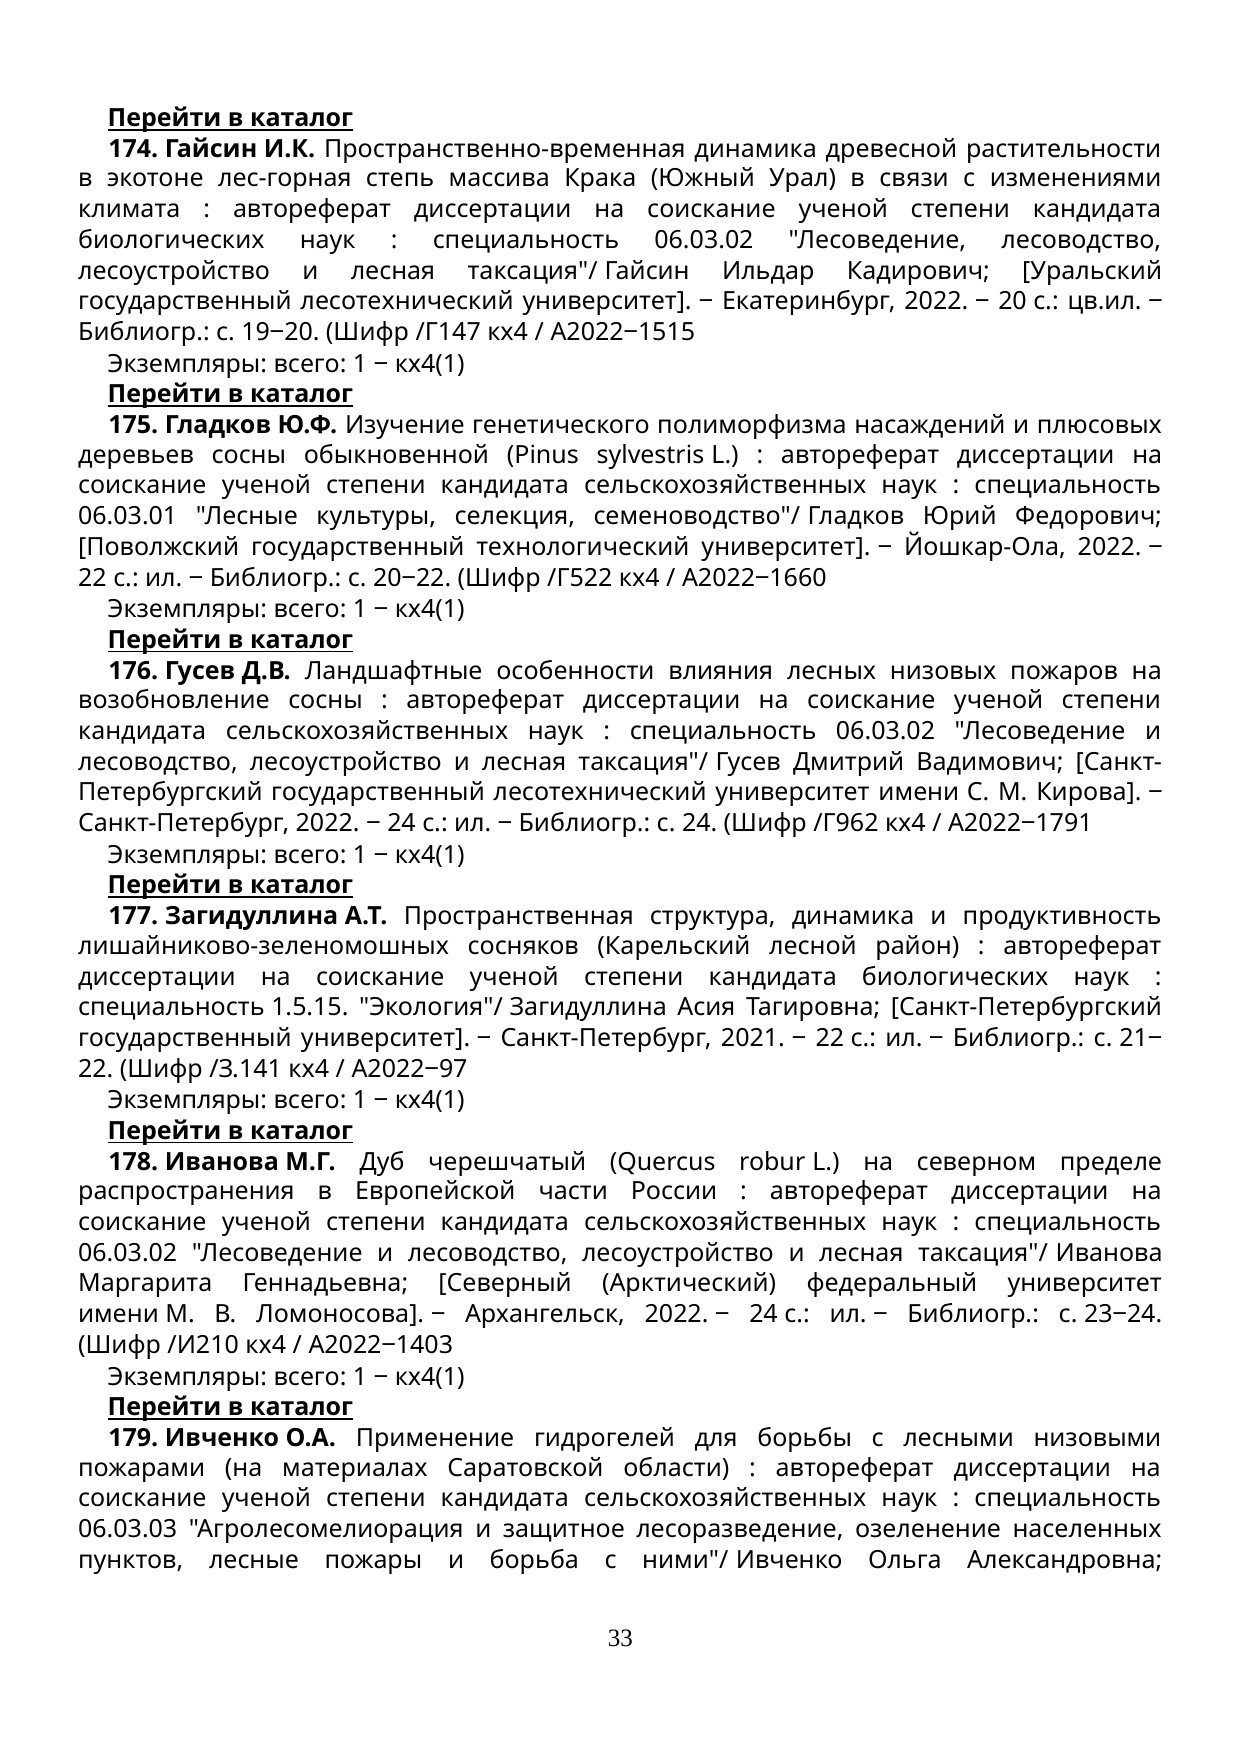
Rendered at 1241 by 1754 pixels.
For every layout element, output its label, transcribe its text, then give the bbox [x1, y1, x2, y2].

text Перейти в каталог [78, 624, 1162, 654]
text 175. Гладков Ю.Ф. Изучение генетического полиморфизма насаждений и плюсовых деревьев сосны обыкновенной (Pinus sylvestris L.) : автореферат диссертации на соискание ученой степени кандидата сельскохозяйственных наук : специальность 06.03.01 "Лесные культуры, селекция, семеноводство"/ Гладков Юрий Федорович; [Поволжский государственный технологический университет]. ‒ Йошкар-Ола, 2022. ‒ 22 с.: ил. ‒ Библиогр.: с. 20‒22. (Шифр /Г522 кх4 / А2022‒1660 [78, 409, 1162, 593]
text Перейти в каталог [78, 1391, 1162, 1422]
text Перейти в каталог [78, 869, 1162, 900]
text 177. Загидуллина А.Т. Пространственная структура, динамика и продуктивность лишайниково-зеленомошных сосняков (Карельский лесной район) : автореферат диссертации на соискание ученой степени кандидата биологических наук : специальность 1.5.15. "Экология"/ Загидуллина Асия Тагировна; [Санкт-Петербургский государственный университет]. ‒ Санкт-Петербург, 2021. ‒ 22 с.: ил. ‒ Библиогр.: с. 21‒22. (Шифр /З.141 кх4 / А2022‒97 [78, 900, 1162, 1084]
text Экземпляры: всего: 1 ‒ кх4(1) [78, 1361, 1162, 1391]
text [78, 1422, 1162, 1575]
text Экземпляры: всего: 1 ‒ кх4(1) [78, 593, 1162, 624]
text Перейти в каталог [78, 1115, 1162, 1146]
text 178. Иванова М.Г. Дуб черешчатый (Quercus robur L.) на северном пределе распространения в Европейской части России : автореферат диссертации на соискание ученой степени кандидата сельскохозяйственных наук : специальность 06.03.02 "Лесоведение и лесоводство, лесоустройство и лесная таксация"/ Иванова Маргарита Геннадьевна; [Северный (Арктический) федеральный университет имени М. В. Ломоносова]. ‒ Архангельск, 2022. ‒ 24 с.: ил. ‒ Библиогр.: с. 23‒24. (Шифр /И210 кх4 / А2022‒1403 [78, 1146, 1162, 1361]
text Экземпляры: всего: 1 ‒ кх4(1) [78, 348, 1162, 378]
text 174. Гайсин И.К. Пространственно-временная динамика древесной растительности в экотоне лес-горная степь массива Крака (Южный Урал) в связи с изменениями климата : автореферат диссертации на соискание ученой степени кандидата биологических наук : специальность 06.03.02 "Лесоведение, лесоводство, лесоустройство и лесная таксация"/ Гайсин Ильдар Кадирович; [Уральский государственный лесотехнический университет]. ‒ Екатеринбург, 2022. ‒ 20 с.: цв.ил. ‒ Библиогр.: с. 19‒20. (Шифр /Г147 кх4 / А2022‒1515 [78, 133, 1162, 348]
text Экземпляры: всего: 1 ‒ кх4(1) [78, 1084, 1162, 1115]
text Перейти в каталог [78, 378, 1162, 409]
text 176. Гусев Д.В. Ландшафтные особенности влияния лесных низовых пожаров на возобновление сосны : автореферат диссертации на соискание ученой степени кандидата сельскохозяйственных наук : специальность 06.03.02 "Лесоведение и лесоводство, лесоустройство и лесная таксация"/ Гусев Дмитрий Вадимович; [Санкт-Петербургский государственный лесотехнический университет имени С. М. Кирова]. ‒ Санкт-Петербург, 2022. ‒ 24 с.: ил. ‒ Библиогр.: с. 24. (Шифр /Г962 кх4 / А2022‒1791 [78, 654, 1162, 839]
text Перейти в каталог [78, 102, 1162, 133]
text Экземпляры: всего: 1 ‒ кх4(1) [78, 839, 1162, 869]
